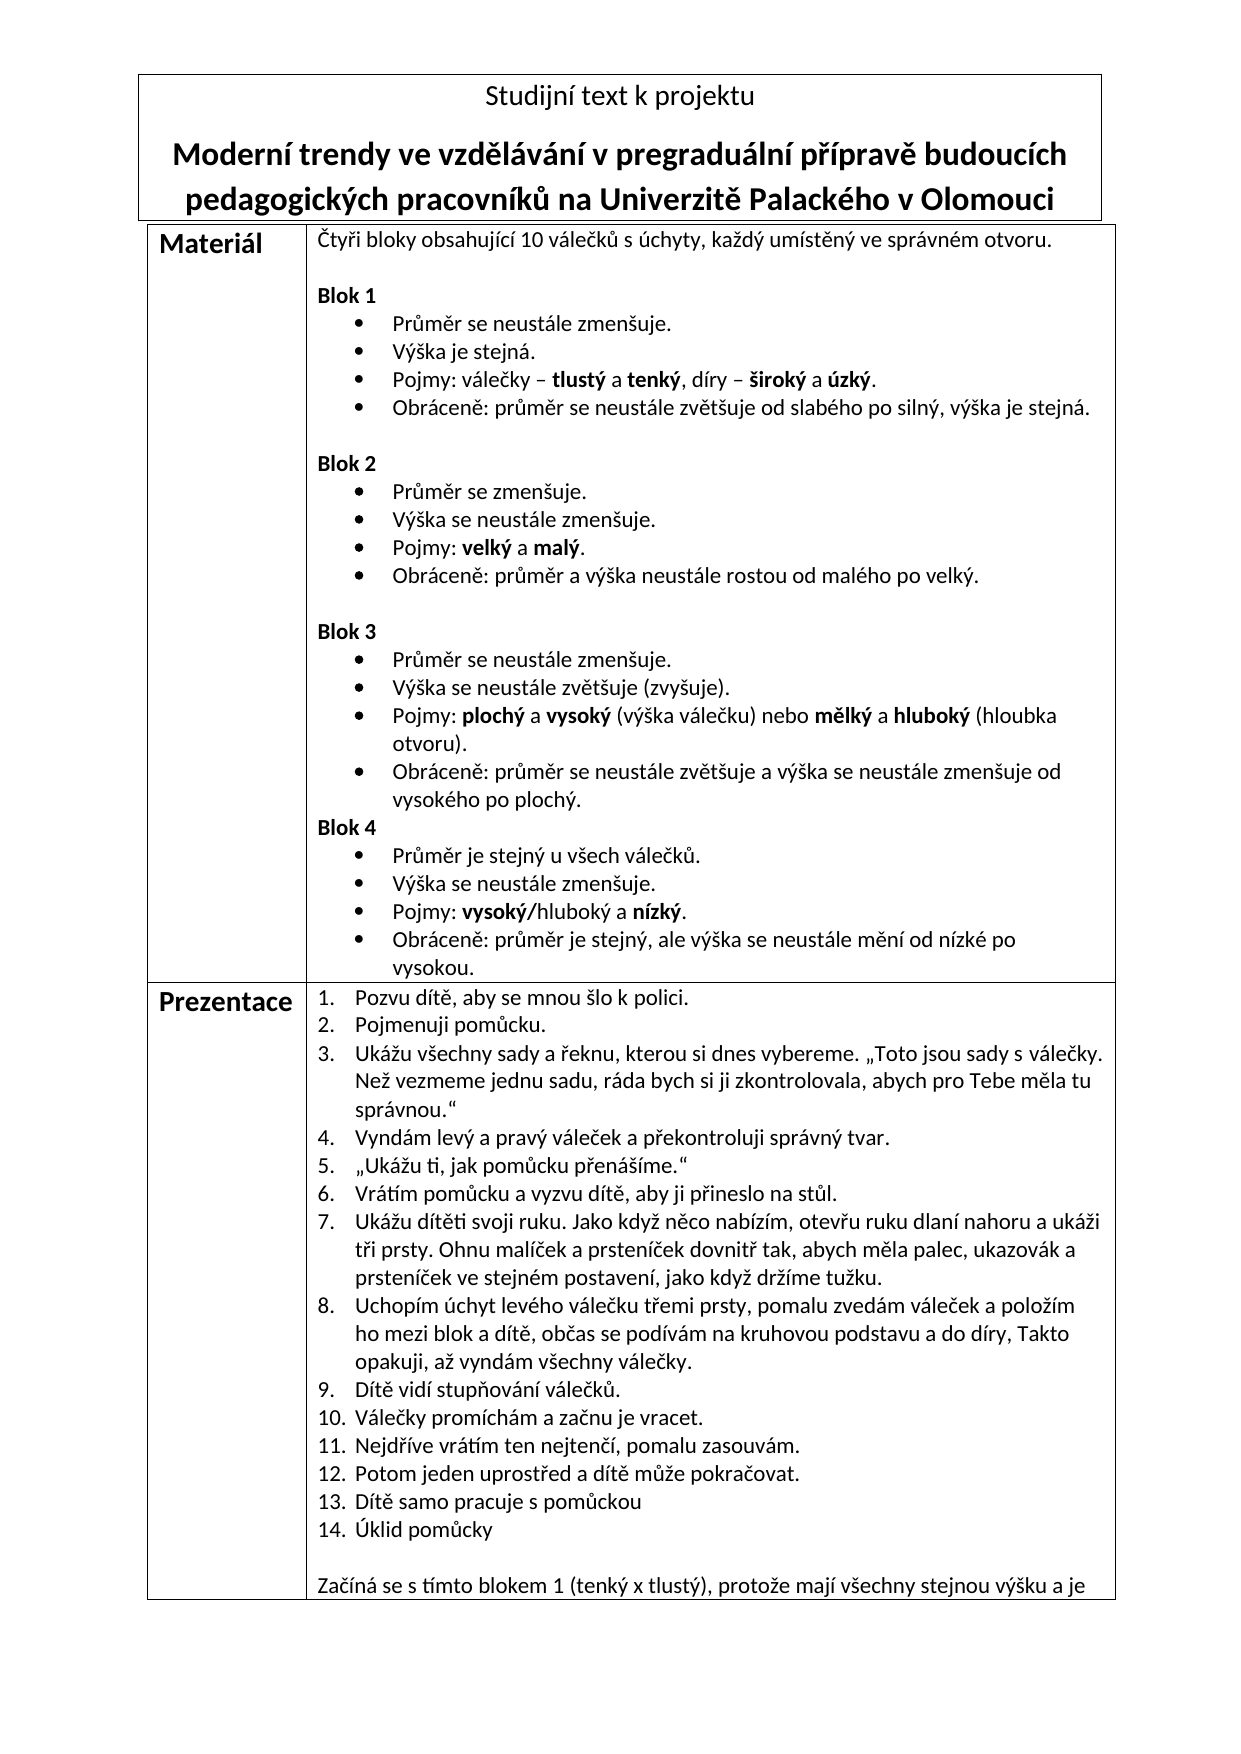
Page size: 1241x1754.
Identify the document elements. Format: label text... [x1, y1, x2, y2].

table_header Materiál [148, 225, 306, 982]
table_header Čtyři bloky obsahující 10 válečků s úchyty, každý umístěný ve správném otvoru. Blok 1 Průměr se neustále zmenšuje. Výška je stejná. Pojmy: válečky – tlustý a tenký, díry – široký a úzký. Obráceně: průměr se neustále zvětšuje od slabého po silný, výška je stejná. Blok 2 Průměr se zmenšuje. Výška se neustále zmenšuje. Pojmy: velký a malý. Obráceně: průměr a výška neustále rostou od malého po velký. Blok 3 Průměr se neustále zmenšuje. Výška se neustále zvětšuje (zvyšuje). Pojmy: plochý a vysoký (výška válečku) nebo mělký a hluboký (hloubka otvoru). Obráceně: průměr se neustále zvětšuje a výška se neustále zmenšuje od vysokého po plochý. Blok 4 Průměr je stejný u všech válečků. Výška se neustále zmenšuje. Pojmy: vysoký/hluboký a nízký. Obráceně: průměr je stejný, ale výška se neustále mění od nízké po vysokou. [307, 225, 1115, 982]
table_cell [307, 983, 1115, 1599]
table_cell Prezentace [148, 983, 306, 1599]
